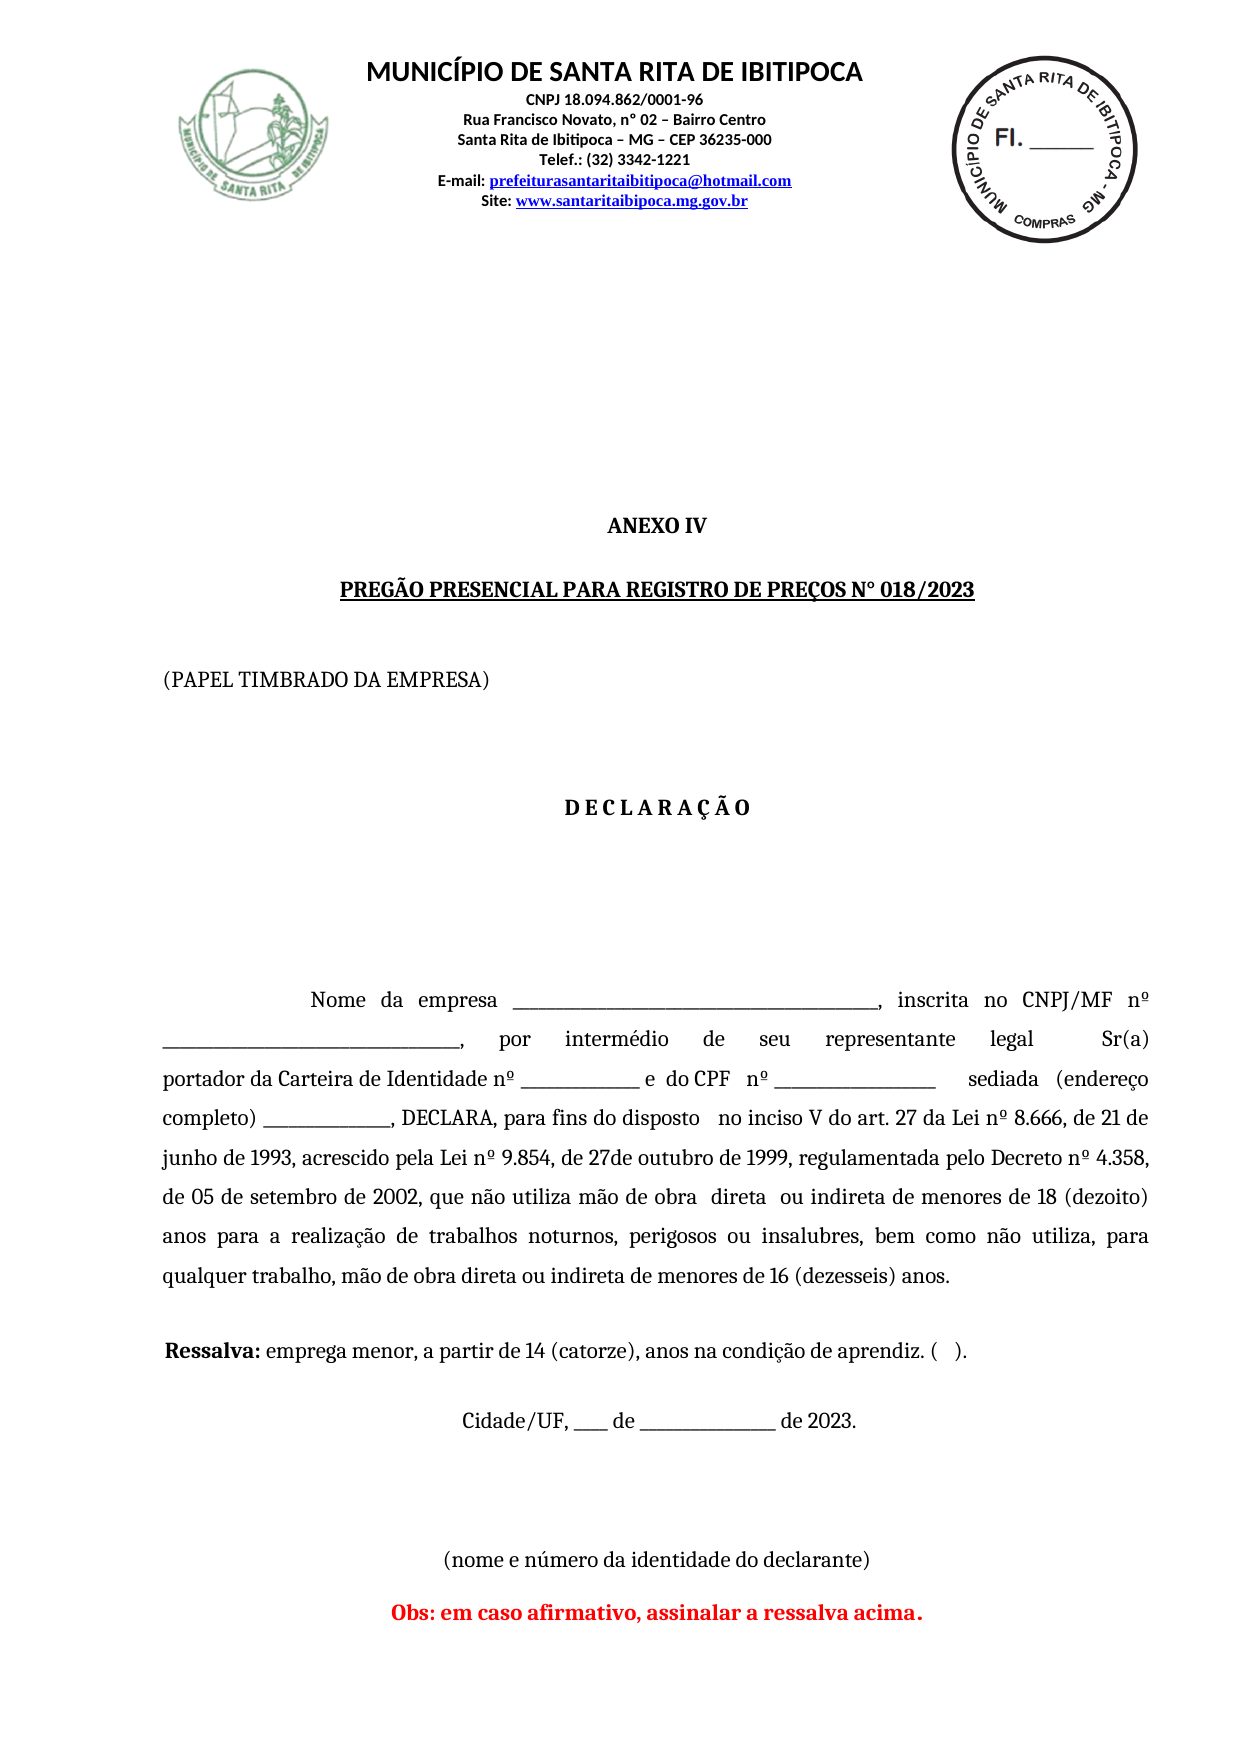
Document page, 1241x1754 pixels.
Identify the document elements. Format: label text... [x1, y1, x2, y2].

text (nome e número da identidade do declarante) [194, 1549, 1119, 1572]
text Cidade/UF, ____ de ________________ de 2023. [164, 1409, 1155, 1433]
picture [162, 53, 344, 212]
text D E C L A R A Ç Ã O [162, 795, 1152, 821]
text PREGÃO PRESENCIAL PARA REGISTRO DE PREÇOS N° 018/2023 [162, 577, 1152, 603]
text ANEXO IV [162, 513, 1152, 539]
picture [934, 46, 1152, 251]
text Obs: em caso afirmativo, assinalar a ressalva acima. [161, 1599, 1153, 1626]
text Ressalva: emprega menor, a partir de 14 (catorze), anos na condição de aprendiz. ( ). [164, 1340, 1155, 1363]
text Nome da empresa ___________________________________________, inscrita no CNPJ/MF nº ___________________________________, por intermédio de seu representante legal Sr(a) portador da Carteira de Identidade nº ______________ e do CPF nº ___________________ sediada (endereço completo) _______________, DECLARA, para fins do disposto no inciso V do art. 27 da Lei nº 8.666, de 21 de junho de 1993, acrescido pela Lei nº 9.854, de 27de outubro de 1999, regulamentada pelo Decreto nº 4.358, de 05 de setembro de 2002, que não utiliza mão de obra direta ou indireta de menores de 18 (dezoito) anos para a realização de trabalhos noturnos, perigosos ou insalubres, bem como não utiliza, para qualquer trabalho, mão de obra direta ou indireta de menores de 16 (dezesseis) anos. [162, 986, 1152, 1289]
text (PAPEL TIMBRADO DA EMPRESA) [162, 667, 1152, 693]
